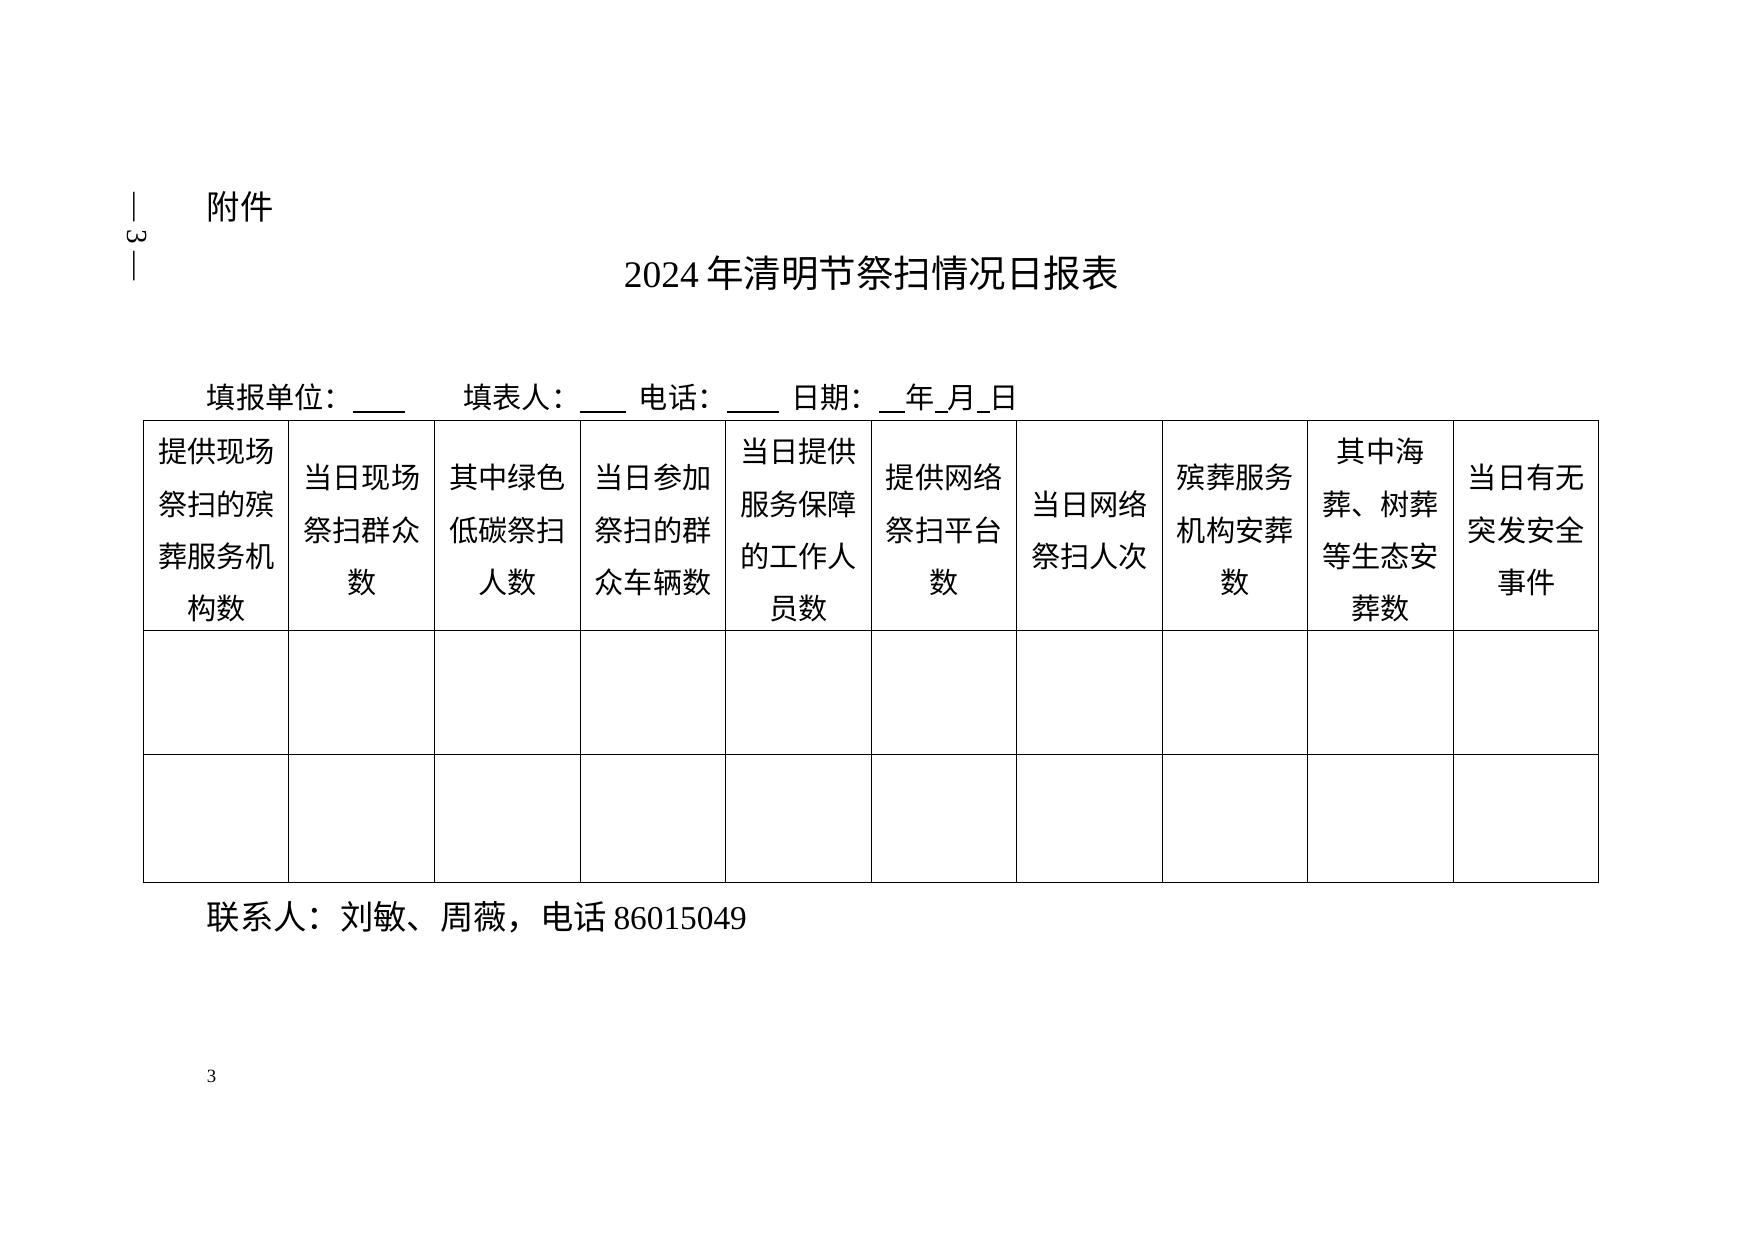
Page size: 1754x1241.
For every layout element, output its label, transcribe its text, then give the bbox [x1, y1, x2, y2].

table_header 当日现场祭扫群众数 [289, 421, 434, 629]
table_header 当日提供服务保障的工作人员数 [726, 421, 871, 629]
table_cell [144, 755, 288, 882]
table_cell [726, 631, 871, 754]
table_header 其中绿色低碳祭扫人数 [435, 421, 580, 629]
table_cell [435, 755, 580, 882]
table_cell [1163, 631, 1307, 754]
table_cell [872, 631, 1016, 754]
table_header 其中海葬、树葬等生态安葬数 [1308, 421, 1453, 629]
table_header 当日参加祭扫的群众车辆数 [581, 421, 725, 629]
table_cell [144, 631, 288, 754]
table_cell [1454, 755, 1598, 882]
table_cell [1017, 755, 1162, 882]
table_cell [581, 755, 725, 882]
table_cell [435, 631, 580, 754]
text 联系人：刘敏、周薇，电话86015049 [207, 883, 1535, 941]
table_cell [1454, 631, 1598, 754]
table_header 殡葬服务机构安葬数 [1163, 421, 1307, 629]
table_header 当日有无突发安全事件 [1454, 421, 1598, 629]
table_cell [1017, 631, 1162, 754]
table_header 提供现场祭扫的殡葬服务机构数 [144, 421, 288, 629]
table_header 提供网络祭扫平台数 [872, 421, 1016, 629]
text 填报单位： 填表人： 电话： 日期： 年 月 日 [207, 362, 1535, 420]
text 附件 [207, 172, 1535, 238]
table_cell [872, 755, 1016, 882]
table_header 当日网络祭扫人次 [1017, 421, 1162, 629]
table_cell [726, 755, 871, 882]
table_cell [289, 631, 434, 754]
table_cell [1163, 755, 1307, 882]
table_cell [1308, 631, 1453, 754]
text 2024年清明节祭扫情况日报表 [207, 238, 1535, 303]
table_cell [1308, 755, 1453, 882]
table_cell [581, 631, 725, 754]
table_cell [289, 755, 434, 882]
